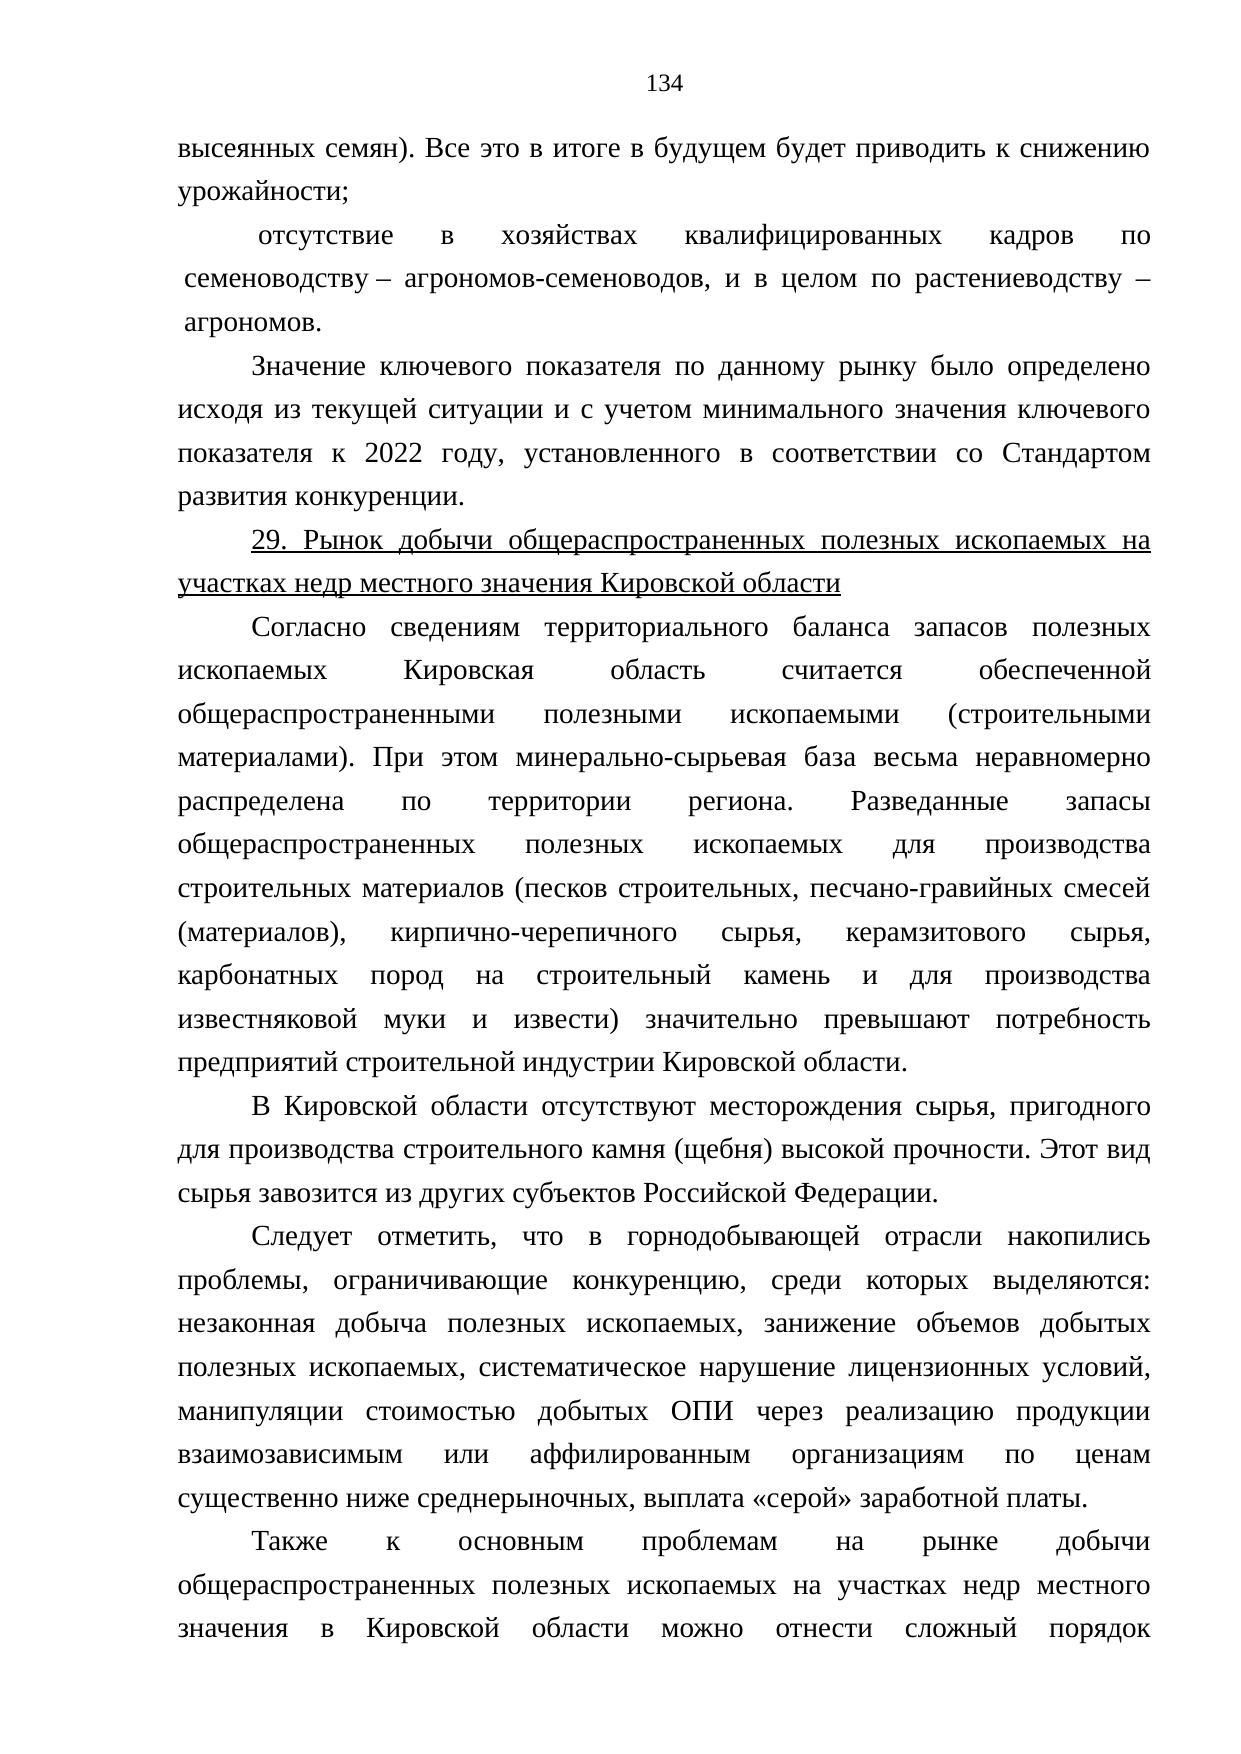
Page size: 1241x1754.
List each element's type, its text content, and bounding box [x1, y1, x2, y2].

text Согласно сведениям территориального баланса запасов полезных ископаемых Кировская область считается обеспеченной общераспространенными полезными ископаемыми (строительными материалами). При этом минерально-сырьевая база весьма неравномерно распределена по территории региона. Разведанные запасы общераспространенных полезных ископаемых для производства строительных материалов (песков строительных, песчано-гравийных смесей (материалов), кирпично-черепичного сырья, керамзитового сырья, карбонатных пород на строительный камень и для производства известняковой муки и извести) значительно превышают потребность предприятий строительной индустрии Кировской области. [177, 609, 1152, 1078]
text Значение ключевого показателя по данному рынку было определено исходя из текущей ситуации и с учетом минимального значения ключевого показателя к 2022 году, установленного в соответствии со Стандартом развития конкуренции. [177, 348, 1152, 512]
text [177, 1523, 1152, 1644]
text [177, 130, 1152, 207]
text В Кировской области отсутствуют месторождения сырья, пригодного для производства строительного камня (щебня) высокой прочности. Этот вид сырья завозится из других субъектов Российской Федерации. [177, 1088, 1152, 1208]
list отсутствие в хозяйствах квалифицированных кадров по семеноводству – агрономов-семеноводов, и в целом по растениеводству – агрономов. [184, 217, 1152, 338]
text 29. Рынок добычи общераспространенных полезных ископаемых на участках недр местного значения Кировской области [177, 522, 1152, 599]
text Следует отметить, что в горнодобывающей отрасли накопились проблемы, ограничивающие конкуренцию, среди которых выделяются: незаконная добыча полезных ископаемых, занижение объемов добытых полезных ископаемых, систематическое нарушение лицензионных условий, манипуляции стоимостью добытых ОПИ через реализацию продукции взаимозависимым или аффилированным организациям по ценам существенно ниже среднерыночных, выплата «серой» заработной платы. [177, 1218, 1152, 1513]
